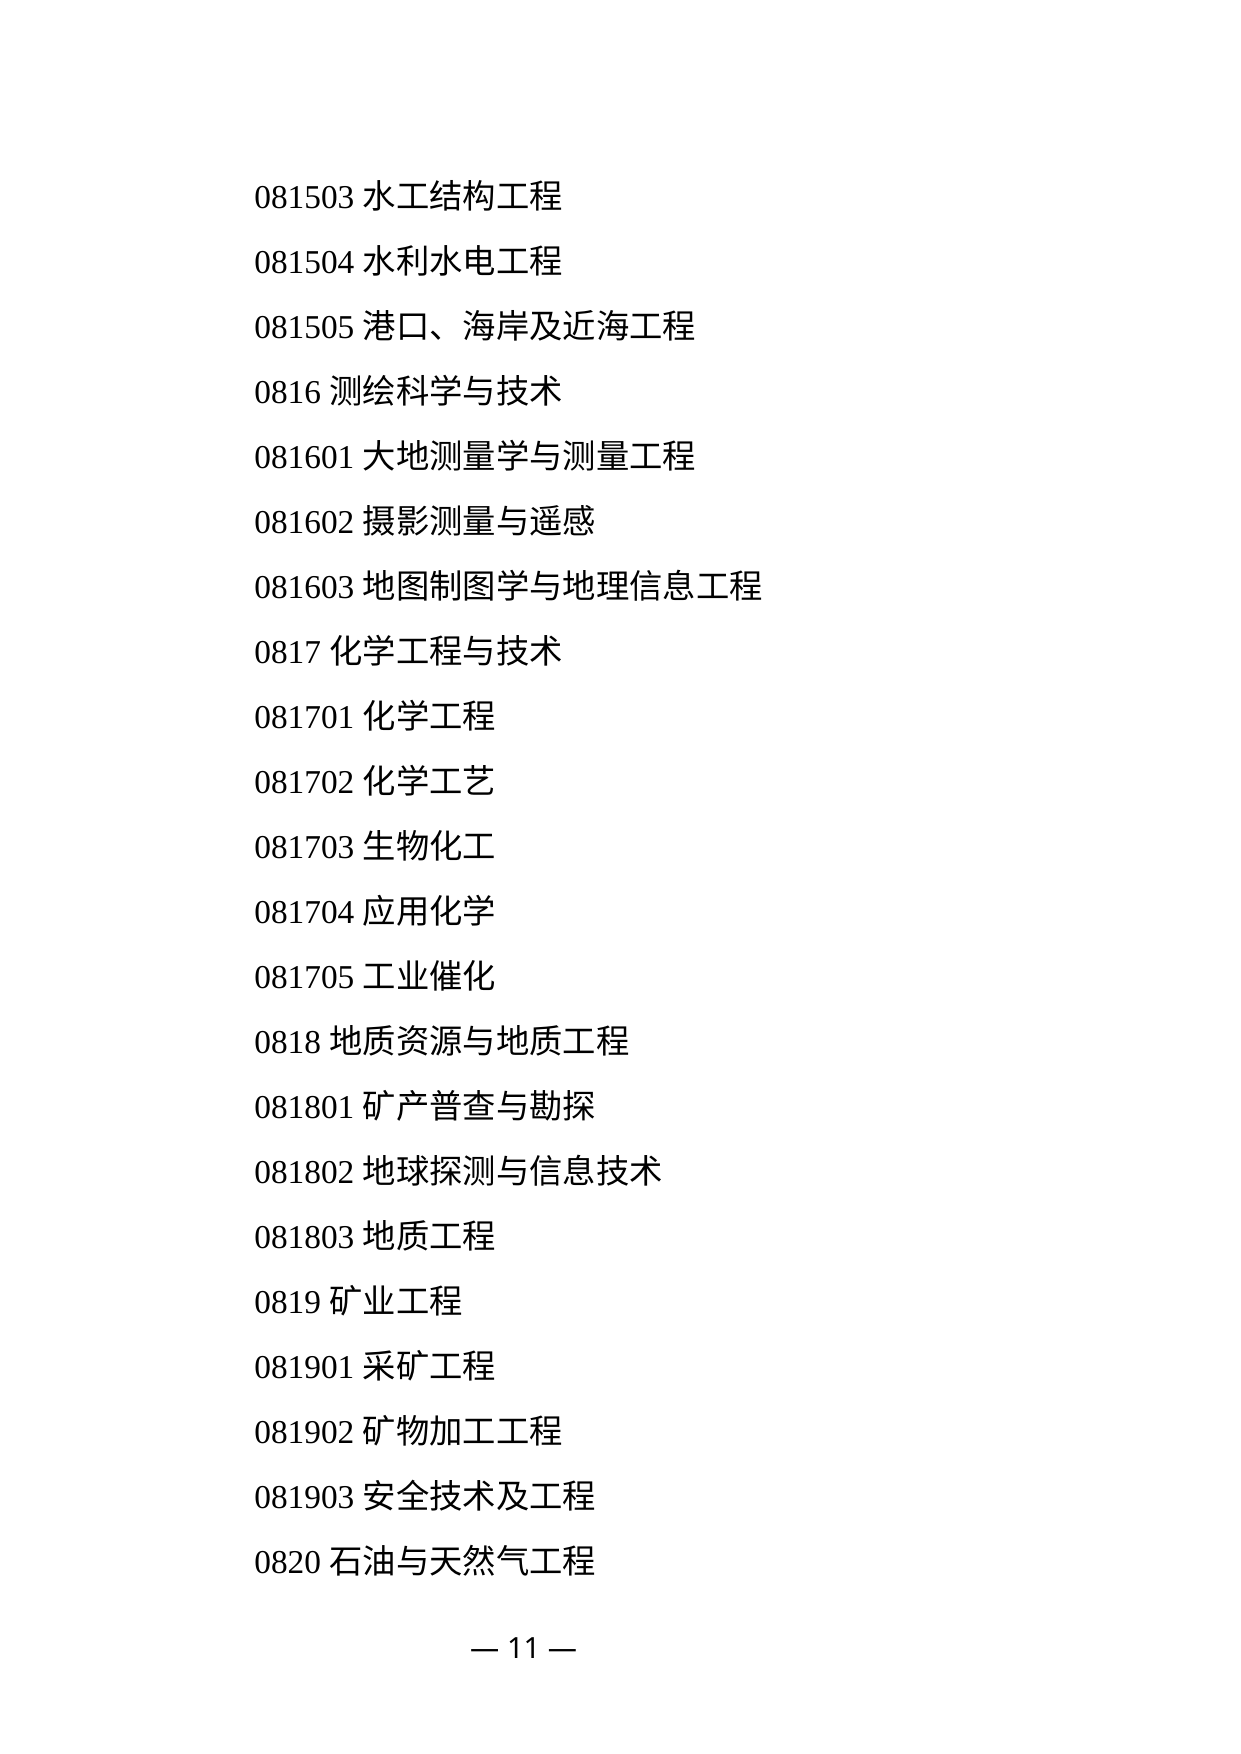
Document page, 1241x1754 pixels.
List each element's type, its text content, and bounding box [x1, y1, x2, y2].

text 081503 水工结构工程 [187, 162, 1053, 227]
text 081702 化学工艺 [187, 747, 1053, 812]
text 0820 石油与天然气工程 [187, 1527, 1053, 1592]
text 0819 矿业工程 [187, 1267, 1053, 1332]
text 081603 地图制图学与地理信息工程 [187, 552, 1053, 617]
text 081901 采矿工程 [187, 1332, 1053, 1397]
text 081802 地球探测与信息技术 [187, 1137, 1053, 1202]
text 081703 生物化工 [187, 812, 1053, 877]
text 0817 化学工程与技术 [187, 617, 1053, 682]
text 081902 矿物加工工程 [187, 1397, 1053, 1462]
text 081803 地质工程 [187, 1202, 1053, 1267]
text 081801 矿产普查与勘探 [187, 1072, 1053, 1137]
text 081505 港口、海岸及近海工程 [187, 292, 1053, 357]
text 081701 化学工程 [187, 682, 1053, 747]
text 081704 应用化学 [187, 877, 1053, 942]
text 081504 水利水电工程 [187, 227, 1053, 292]
text 0816 测绘科学与技术 [187, 357, 1053, 422]
text 081601 大地测量学与测量工程 [187, 422, 1053, 487]
text 081705 工业催化 [187, 942, 1053, 1007]
text 0818 地质资源与地质工程 [187, 1007, 1053, 1072]
text 081602 摄影测量与遥感 [187, 487, 1053, 552]
text 081903 安全技术及工程 [187, 1462, 1053, 1527]
